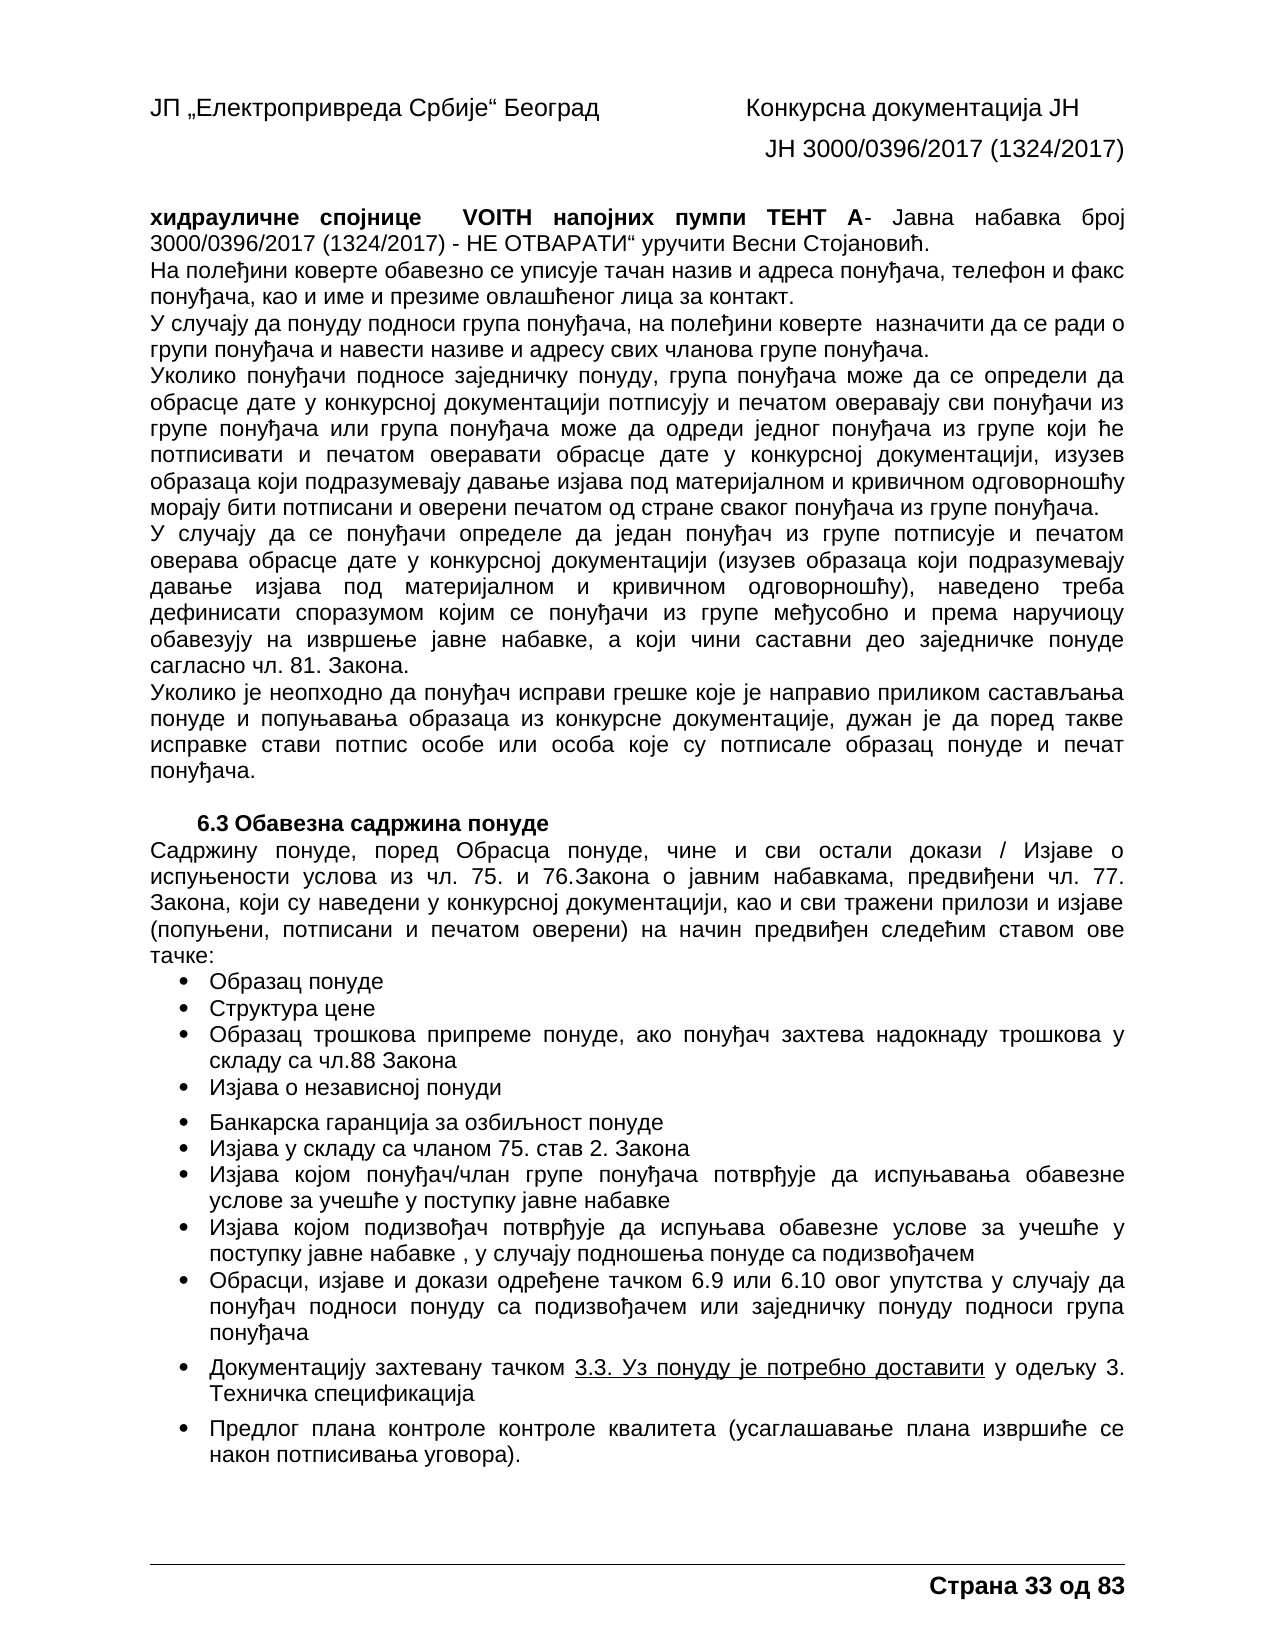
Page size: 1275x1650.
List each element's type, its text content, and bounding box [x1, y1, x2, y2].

text Садржину понуде, поред Обрасца понуде, чине и сви остали докази / Изјаве о испуњености услова из чл. 75. и 76.Закона о јавним набавкама, предвиђени чл. 77. Закона, који су наведени у конкурсној документацији, као и сви тражени прилози и изјаве (попуњени, потписани и печатом оверени) на начин предвиђен следећим ставом ове тачке: [150, 837, 1125, 968]
text Образац понуде [179, 968, 1125, 995]
text На полеђини коверте обавезно се уписује тачан назив и адреса понуђача, телефон и факс понуђача, као и име и презиме овлашћеног лица за контакт. [150, 257, 1125, 309]
text У случају да понуду подноси група понуђача, на полеђини коверте назначити да се ради о групи понуђача и навести називе и адресу свих чланова групе понуђача. [150, 309, 1125, 362]
list Обавезна садржина понуде [197, 810, 1125, 837]
text У случају да се понуђачи определе да један понуђач из групе потписује и печатом оверава обрасце дате у конкурсној документацији (изузев образаца који подразумевају давање изјава под материјалном и кривичном одговорношћу), наведено треба дефинисати споразумом којим се понуђачи из групе међусобно и према наручиоцу обавезују на извршење јавне набавке, а који чини саставни део заједничке понуде сагласно чл. 81. Закона. [150, 520, 1125, 678]
text Изјава којом понуђач/члан групе понуђача потврђује да испуњавања обавезне услове за учешће у поступку јавне набавке [179, 1161, 1125, 1214]
text Банкарска гаранција за озбиљност понуде [179, 1108, 1125, 1135]
text Образац трошкова припреме понуде, ако понуђач захтева надокнаду трошкова у складу са чл.88 Закона [179, 1021, 1125, 1074]
text Изјава у складу са чланом 75. став 2. Закона [179, 1135, 1125, 1161]
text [150, 204, 1125, 257]
text Предлог плана контроле контроле квалитета (усаглашавање плана извршиће се након потписивања уговора). [179, 1415, 1125, 1468]
text Уколико је неопходно да понуђач исправи грешке које је направио приликом састављања понуде и попуњавања образаца из конкурсне документације, дужан је да поред такве исправке стави потпис особе или особа које су потписале образац понуде и печат понуђача. [150, 678, 1125, 784]
text Структура цене [179, 995, 1125, 1021]
text Уколико понуђачи подносе заједничку понуду, група понуђача може да се определи да обрасце дате у конкурсној документацији потписују и печатом оверавају сви понуђачи из групе понуђача или група понуђача може да одреди једног понуђача из групе који ће потписивати и печатом оверавати обрасце дате у конкурсној документацији, изузев образаца који подразумевају давање изјава под материјалном и кривичном одговорношћу морају бити потписани и оверени печатом од стране сваког понуђача из групе понуђача. [150, 362, 1125, 520]
text Документацију захтевану тачком 3.3. Уз понуду је потребно доставити у одељку 3. Техничка спецификација [179, 1354, 1125, 1407]
text Обрасци, изјаве и докази одређене тачком 6.9 или 6.10 овог упутства у случају да понуђач подноси понуду са подизвођачем или заједничку понуду подноси група понуђача [179, 1267, 1125, 1346]
text Изјава којом подизвођач потврђује да испуњава обавезне услове за учешће у поступку јавне набавке , у случају подношења понуде са подизвођачем [179, 1214, 1125, 1267]
text Изјава о независној понуди [179, 1074, 1125, 1100]
